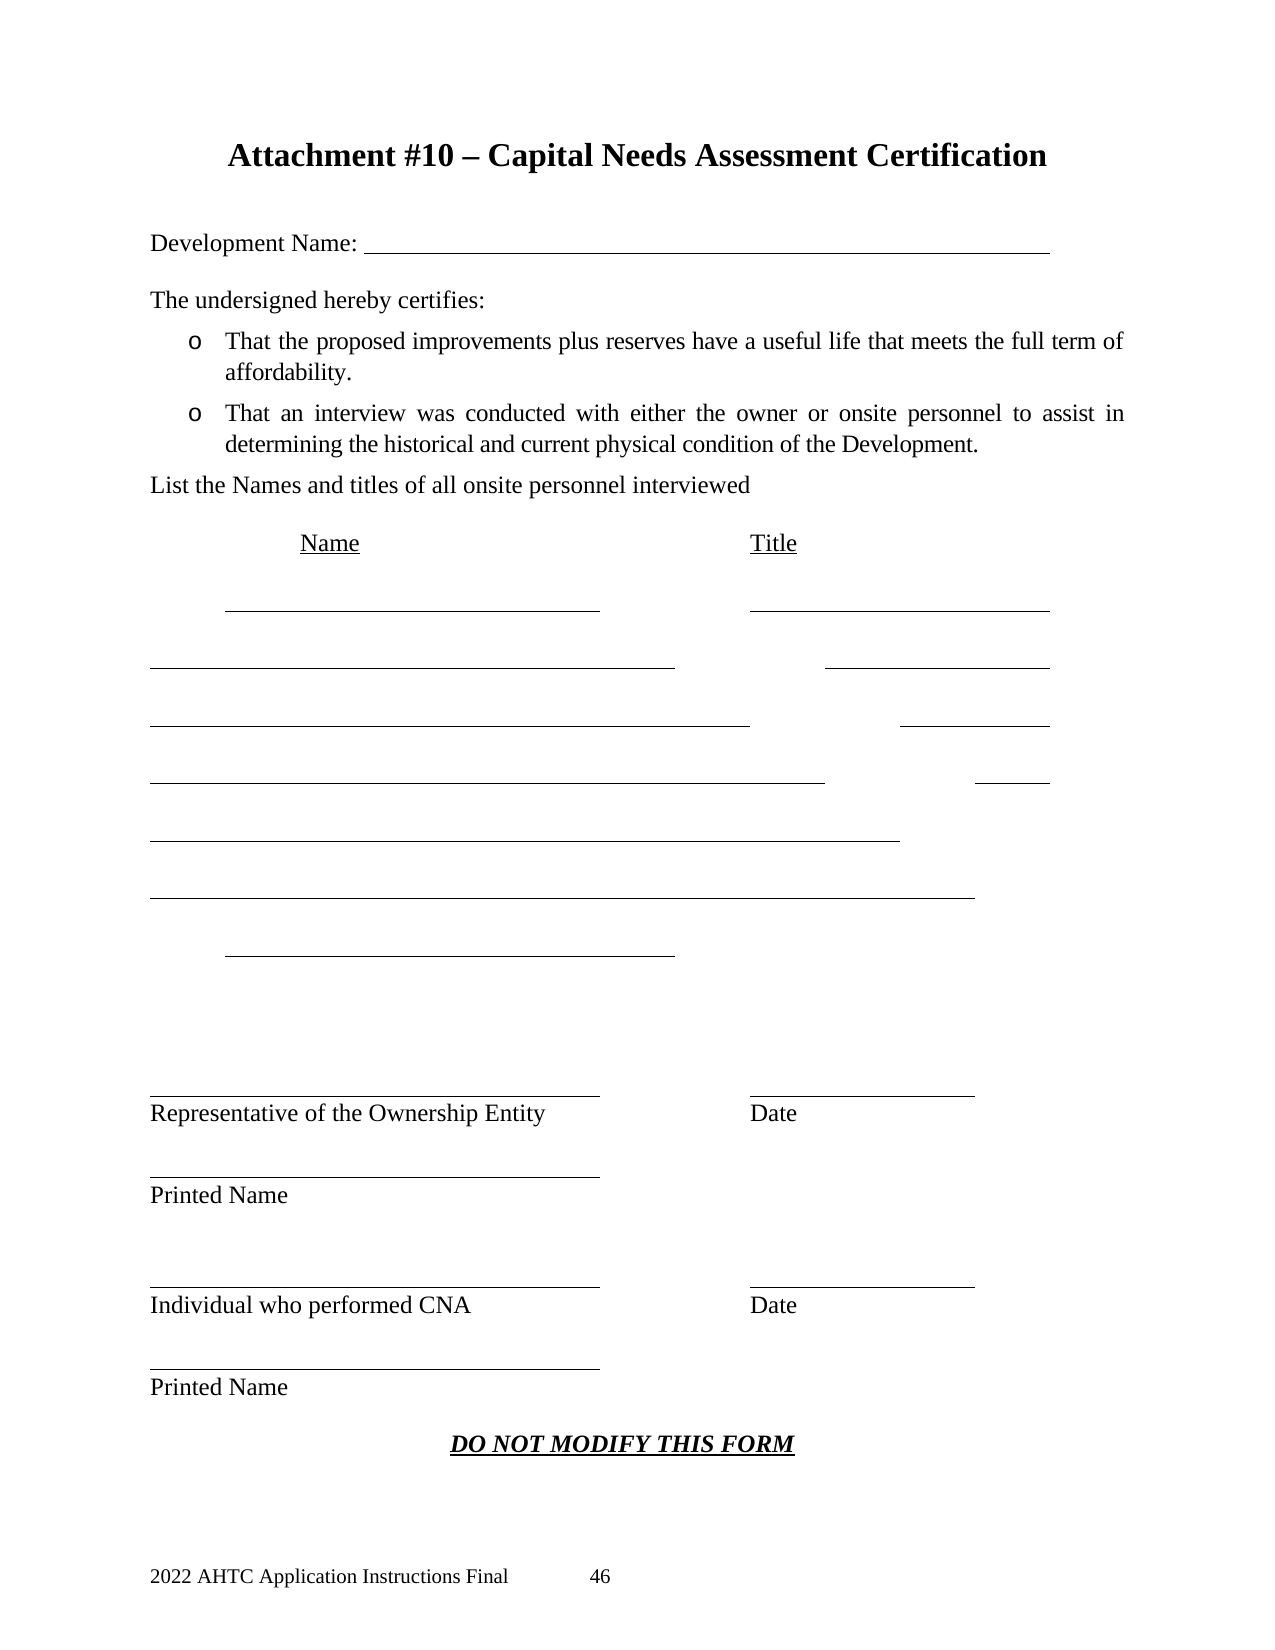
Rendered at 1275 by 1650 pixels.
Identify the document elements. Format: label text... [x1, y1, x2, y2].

text Printed Name [150, 1180, 1125, 1209]
text Representative of the Ownership Entity Date [150, 1098, 1125, 1127]
text DO NOT MODIFY THIS FORM [150, 1429, 1125, 1458]
text Development Name: [150, 228, 1125, 285]
text Name Title [150, 528, 1125, 959]
text Individual who performed CNA Date [150, 1290, 1125, 1319]
list That an interview was conducted with either the owner or onsite personnel to assist in determining the historical and current physical condition of the Development. [187, 398, 1125, 458]
subtitle Attachment #10 – Capital Needs Assessment Certification [150, 135, 1125, 173]
text List the Names and titles of all onsite personnel interviewed [150, 471, 1125, 499]
list That the proposed improvements plus reserves have a useful life that meets the full term of affordability. [187, 326, 1125, 386]
text Printed Name [150, 1372, 1125, 1401]
text The undersigned hereby certifies: [150, 285, 1125, 314]
